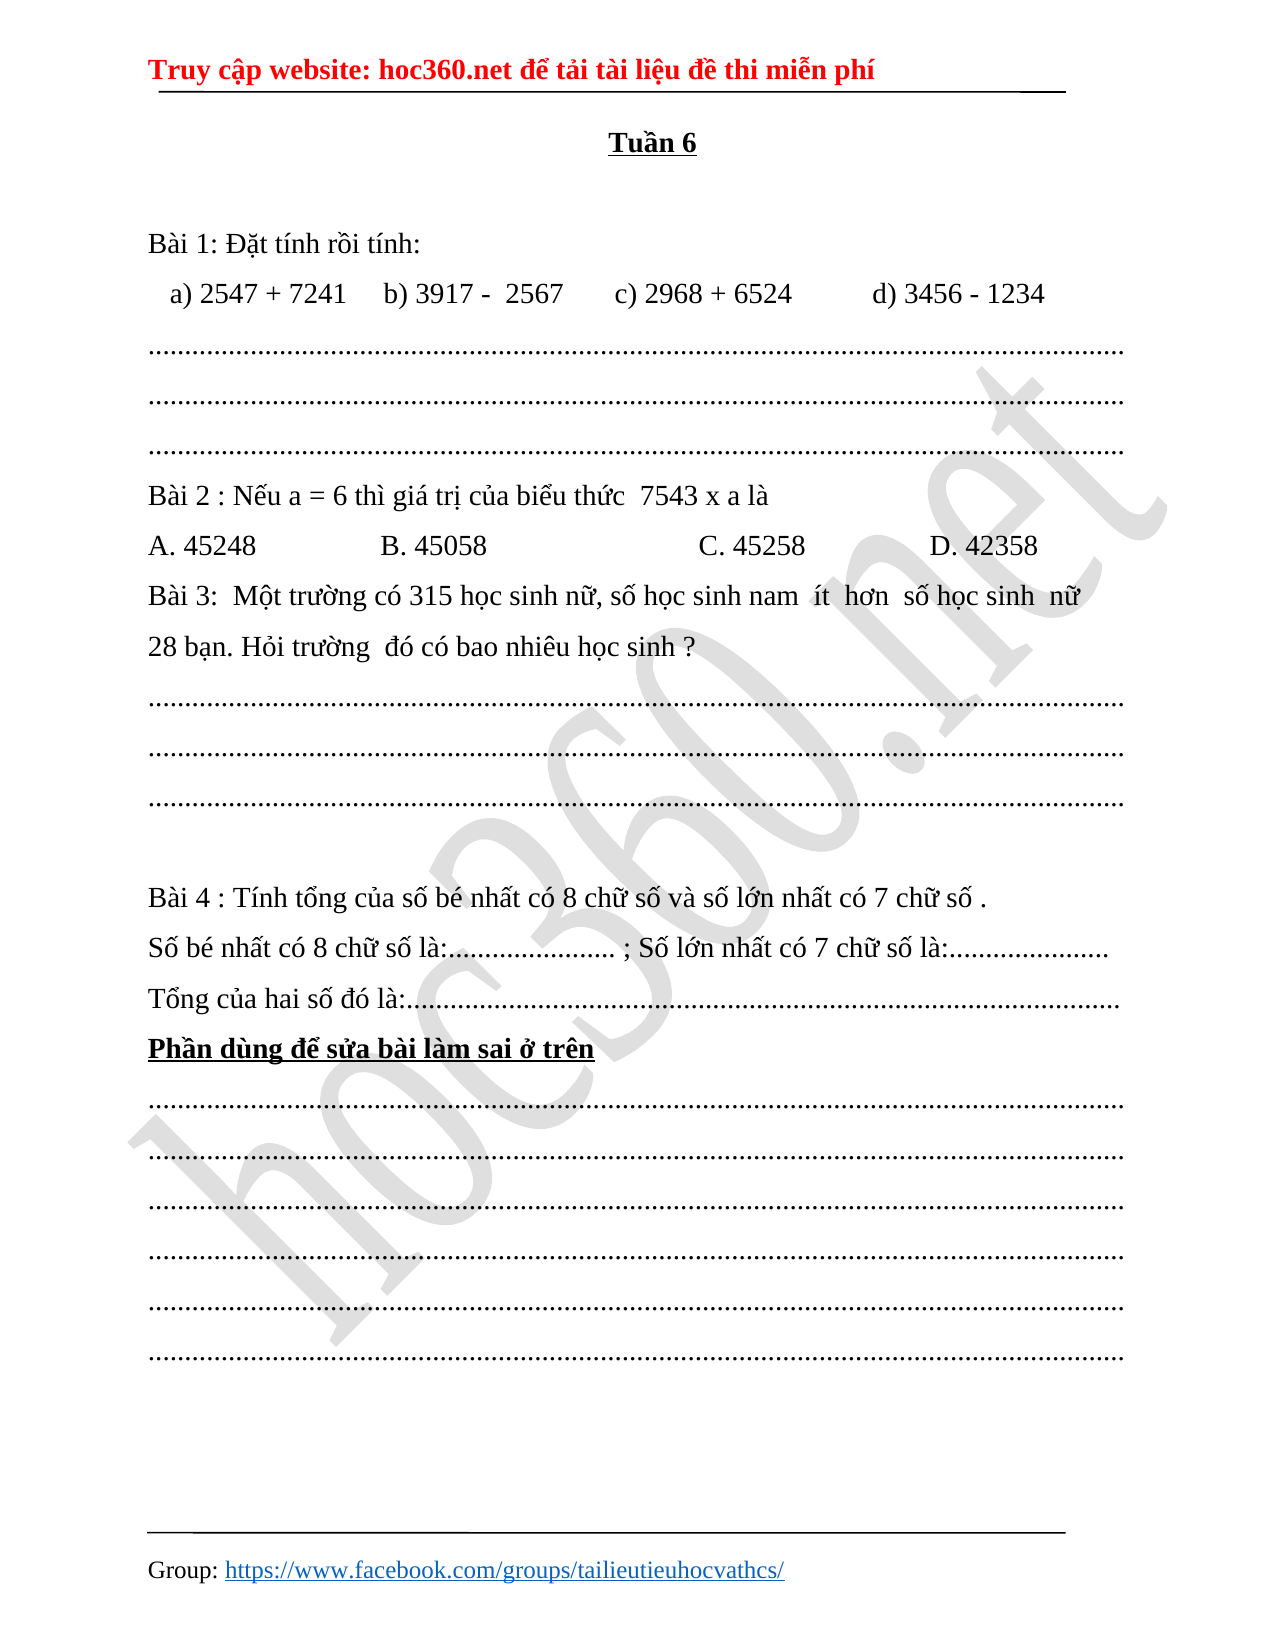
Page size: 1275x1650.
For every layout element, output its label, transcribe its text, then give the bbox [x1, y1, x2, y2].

text Số bé nhất có 8 chữ số là:....................... ; Số lớn nhất có 7 chữ số là:...................... [148, 931, 1157, 964]
text ...................................................................................................................................... [148, 427, 1157, 461]
text ...................................................................................................................................... [148, 1182, 1157, 1216]
text A. 45248 B. 45058 C. 45258 D. 42358 [148, 528, 1157, 562]
text ...................................................................................................................................... [148, 377, 1157, 411]
text ...................................................................................................................................... [148, 679, 1157, 712]
text Bài 2 : Nếu a = 6 thì giá trị của biểu thức 7543 x a là [148, 478, 1157, 511]
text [148, 327, 1157, 360]
text ...................................................................................................................................... [148, 1283, 1157, 1316]
text Bài 1: Đặt tính rồi tính: [148, 226, 1157, 260]
text Tổng của hai số đó là:.................................................................................................. [148, 981, 1157, 1014]
text Phần dùng để sửa bài làm sai ở trên [148, 1031, 1157, 1065]
text ...................................................................................................................................... [148, 1333, 1157, 1367]
text ...................................................................................................................................... [148, 1232, 1157, 1266]
text ...................................................................................................................................... [148, 1132, 1157, 1165]
text Tuần 6 [148, 126, 1157, 159]
text Bài 3: Một trường có 315 học sinh nữ, số học sinh nam ít hơn số học sinh nữ [148, 578, 1157, 612]
text ...................................................................................................................................... [148, 779, 1157, 813]
text 28 bạn. Hỏi trường đó có bao nhiêu học sinh ? [148, 629, 1157, 662]
text ...................................................................................................................................... [148, 729, 1157, 763]
text ...................................................................................................................................... [148, 1081, 1157, 1115]
text a) 2547 + 7241 b) 3917 - 2567 c) 2968 + 6524 d) 3456 - 1234 [148, 276, 1157, 310]
text Bài 4 : Tính tổng của số bé nhất có 8 chữ số và số lớn nhất có 7 chữ số . [148, 880, 1157, 914]
